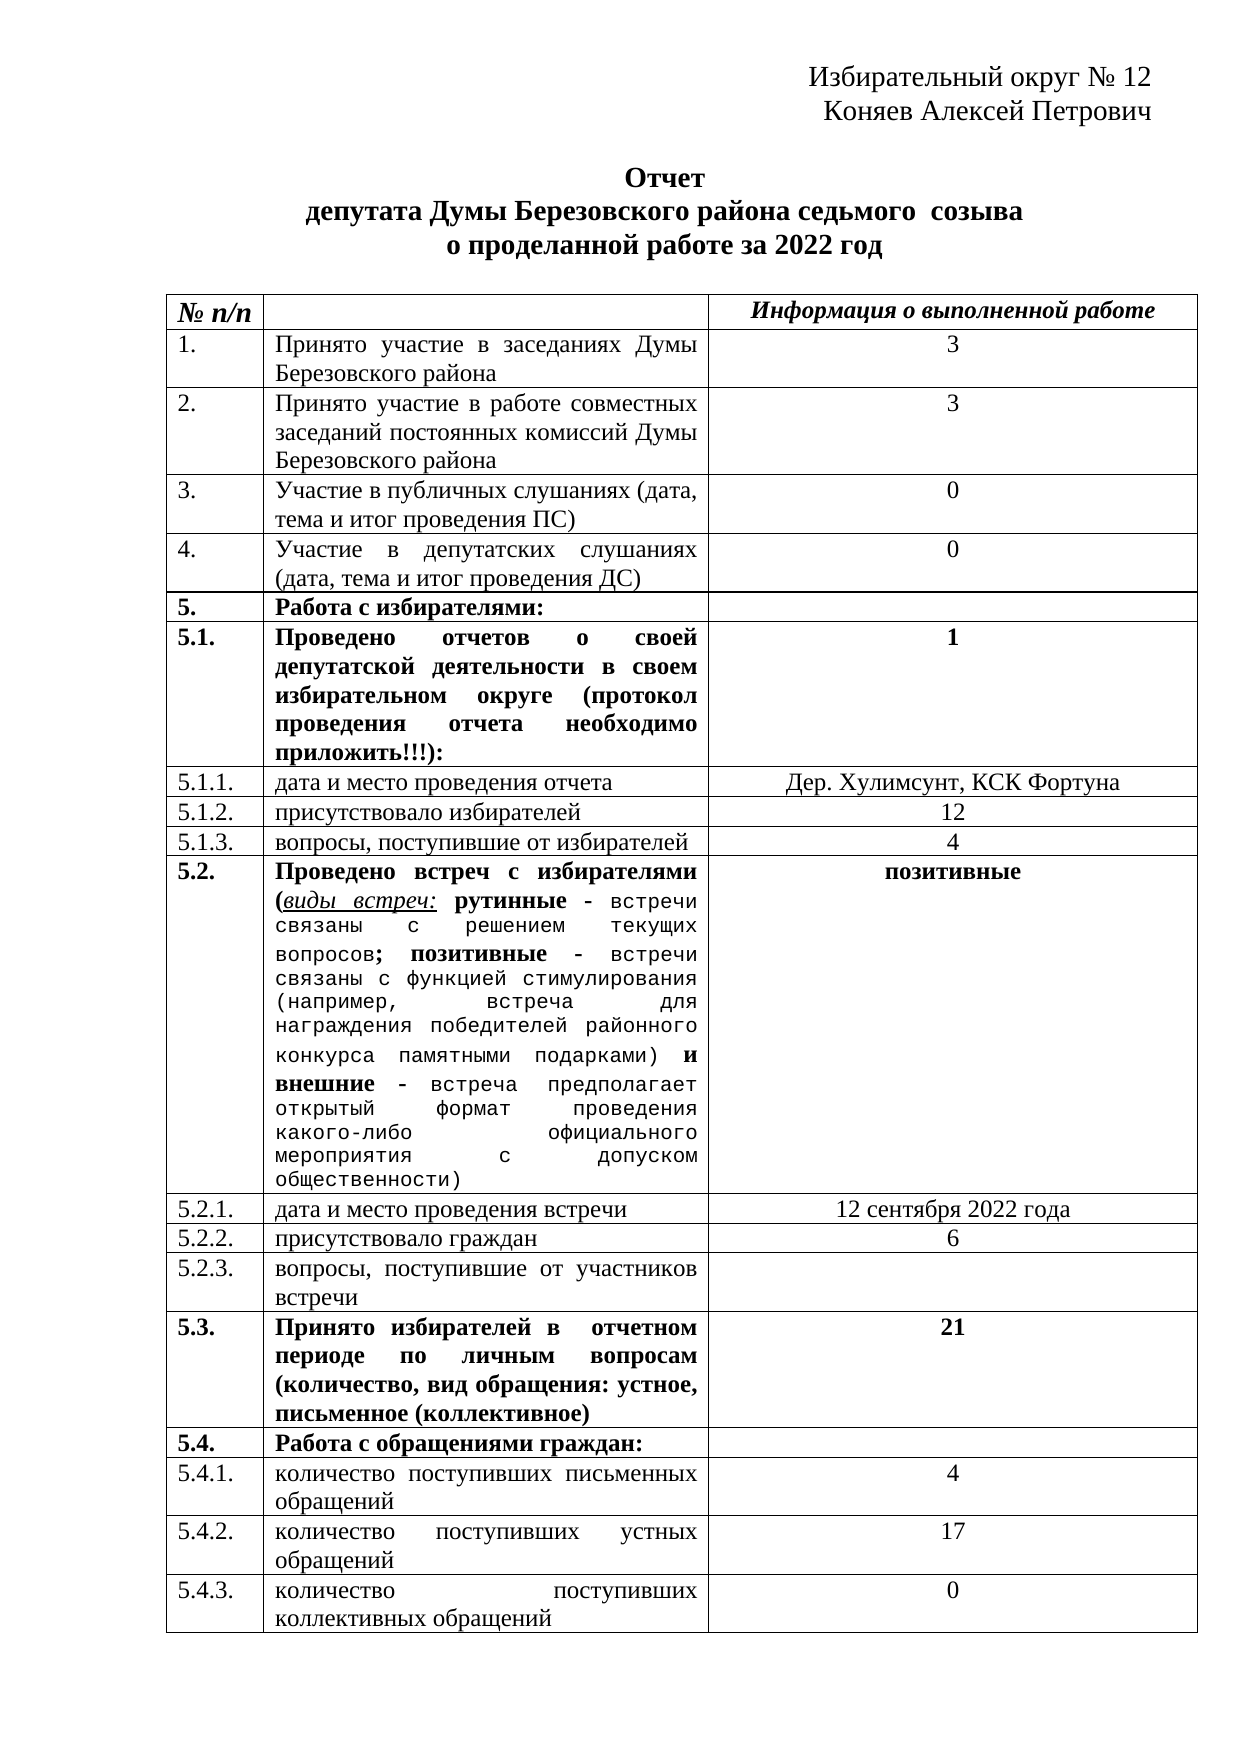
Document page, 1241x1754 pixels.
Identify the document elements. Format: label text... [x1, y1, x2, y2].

table_cell 5.2.1. [167, 1194, 263, 1222]
table_cell Дер. Хулимсунт, КСК Фортуна [709, 767, 1197, 796]
text Избирательный округ № 12 [177, 59, 1152, 93]
table_cell 0 [709, 534, 1197, 591]
table_cell позитивные [709, 856, 1197, 1193]
table_cell 2. [167, 388, 263, 474]
table_cell 6 [709, 1224, 1197, 1252]
table_cell дата и место проведения встречи [264, 1194, 708, 1222]
table_cell 5.1.1. [167, 767, 263, 796]
table_cell Работа с избирателями: [264, 593, 708, 621]
table_cell 5. [167, 593, 263, 621]
table_cell количество поступивших письменных обращений [264, 1458, 708, 1515]
table_cell 1. [167, 330, 263, 387]
table_cell вопросы, поступившие от избирателей [264, 827, 708, 855]
table_cell 5.1.3. [167, 827, 263, 855]
table_cell Принято избирателей в отчетном периоде по личным вопросам (количество, вид обращения: устное, письменное (коллективное) [264, 1312, 708, 1427]
table_cell присутствовало граждан [264, 1224, 708, 1252]
table_cell 5.4.1. [167, 1458, 263, 1515]
table_cell 5.2.2. [167, 1224, 263, 1252]
table_cell Участие в публичных слушаниях (дата, тема и итог проведения ПС) [264, 475, 708, 533]
table_cell количество поступивших коллективных обращений [264, 1575, 708, 1632]
table_cell 12 [709, 797, 1197, 826]
table_cell 1 [709, 622, 1197, 766]
text Отчет [177, 160, 1152, 193]
table_cell Принято участие в заседаниях Думы Березовского района [264, 330, 708, 387]
table_cell 5.4.2. [167, 1516, 263, 1574]
table_cell 21 [709, 1312, 1197, 1427]
table_cell 17 [709, 1516, 1197, 1574]
table_cell Проведено отчетов о своей депутатской деятельности в своем избирательном округе (протокол проведения отчета необходимо приложить!!!): [264, 622, 708, 766]
table_cell 0 [709, 475, 1197, 533]
table_cell 5.3. [167, 1312, 263, 1427]
table_cell 4 [709, 1458, 1197, 1515]
table_cell 4. [167, 534, 263, 591]
table_cell вопросы, поступившие от участников встречи [264, 1253, 708, 1311]
text депутата Думы Березовского района седьмого созыва [177, 193, 1152, 227]
table_cell [709, 1428, 1197, 1457]
table_cell 5.2.3. [167, 1253, 263, 1311]
table_header № п/п [167, 295, 263, 328]
table_cell 0 [709, 1575, 1197, 1632]
table_cell присутствовало избирателей [264, 797, 708, 826]
table_cell 3. [167, 475, 263, 533]
text о проделанной работе за 2022 год [177, 227, 1152, 260]
table_cell 5.1.2. [167, 797, 263, 826]
table_cell 4 [709, 827, 1197, 855]
text Коняев Алексей Петрович [177, 93, 1152, 126]
table_header Информация о выполненной работе [709, 295, 1197, 328]
table_cell Принято участие в работе совместных заседаний постоянных комиссий Думы Березовского района [264, 388, 708, 474]
table_cell количество поступивших устных обращений [264, 1516, 708, 1574]
table_cell 5.1. [167, 622, 263, 766]
table_cell Участие в депутатских слушаниях (дата, тема и итог проведения ДС) [264, 534, 708, 591]
table_cell 5.2. [167, 856, 263, 1193]
table_cell [709, 593, 1197, 621]
table_header [264, 295, 708, 328]
table_cell Работа с обращениями граждан: [264, 1428, 708, 1457]
table_cell Проведено встреч с избирателями (виды встреч: рутинные - встречи связаны с решением текущих вопросов; позитивные - встречи связаны с функцией стимулирования (например, встреча для награждения победителей районного конкурса памятными подарками) и внешние - встреча предполагает открытый формат проведения какого-либо официального мероприятия с допуском общественности) [264, 856, 708, 1193]
table_cell дата и место проведения отчета [264, 767, 708, 796]
table_cell 3 [709, 330, 1197, 387]
table_cell 5.4. [167, 1428, 263, 1457]
table_cell 12 сентября 2022 года [709, 1194, 1197, 1222]
table_cell 3 [709, 388, 1197, 474]
table_cell [709, 1253, 1197, 1311]
table_cell 5.4.3. [167, 1575, 263, 1632]
